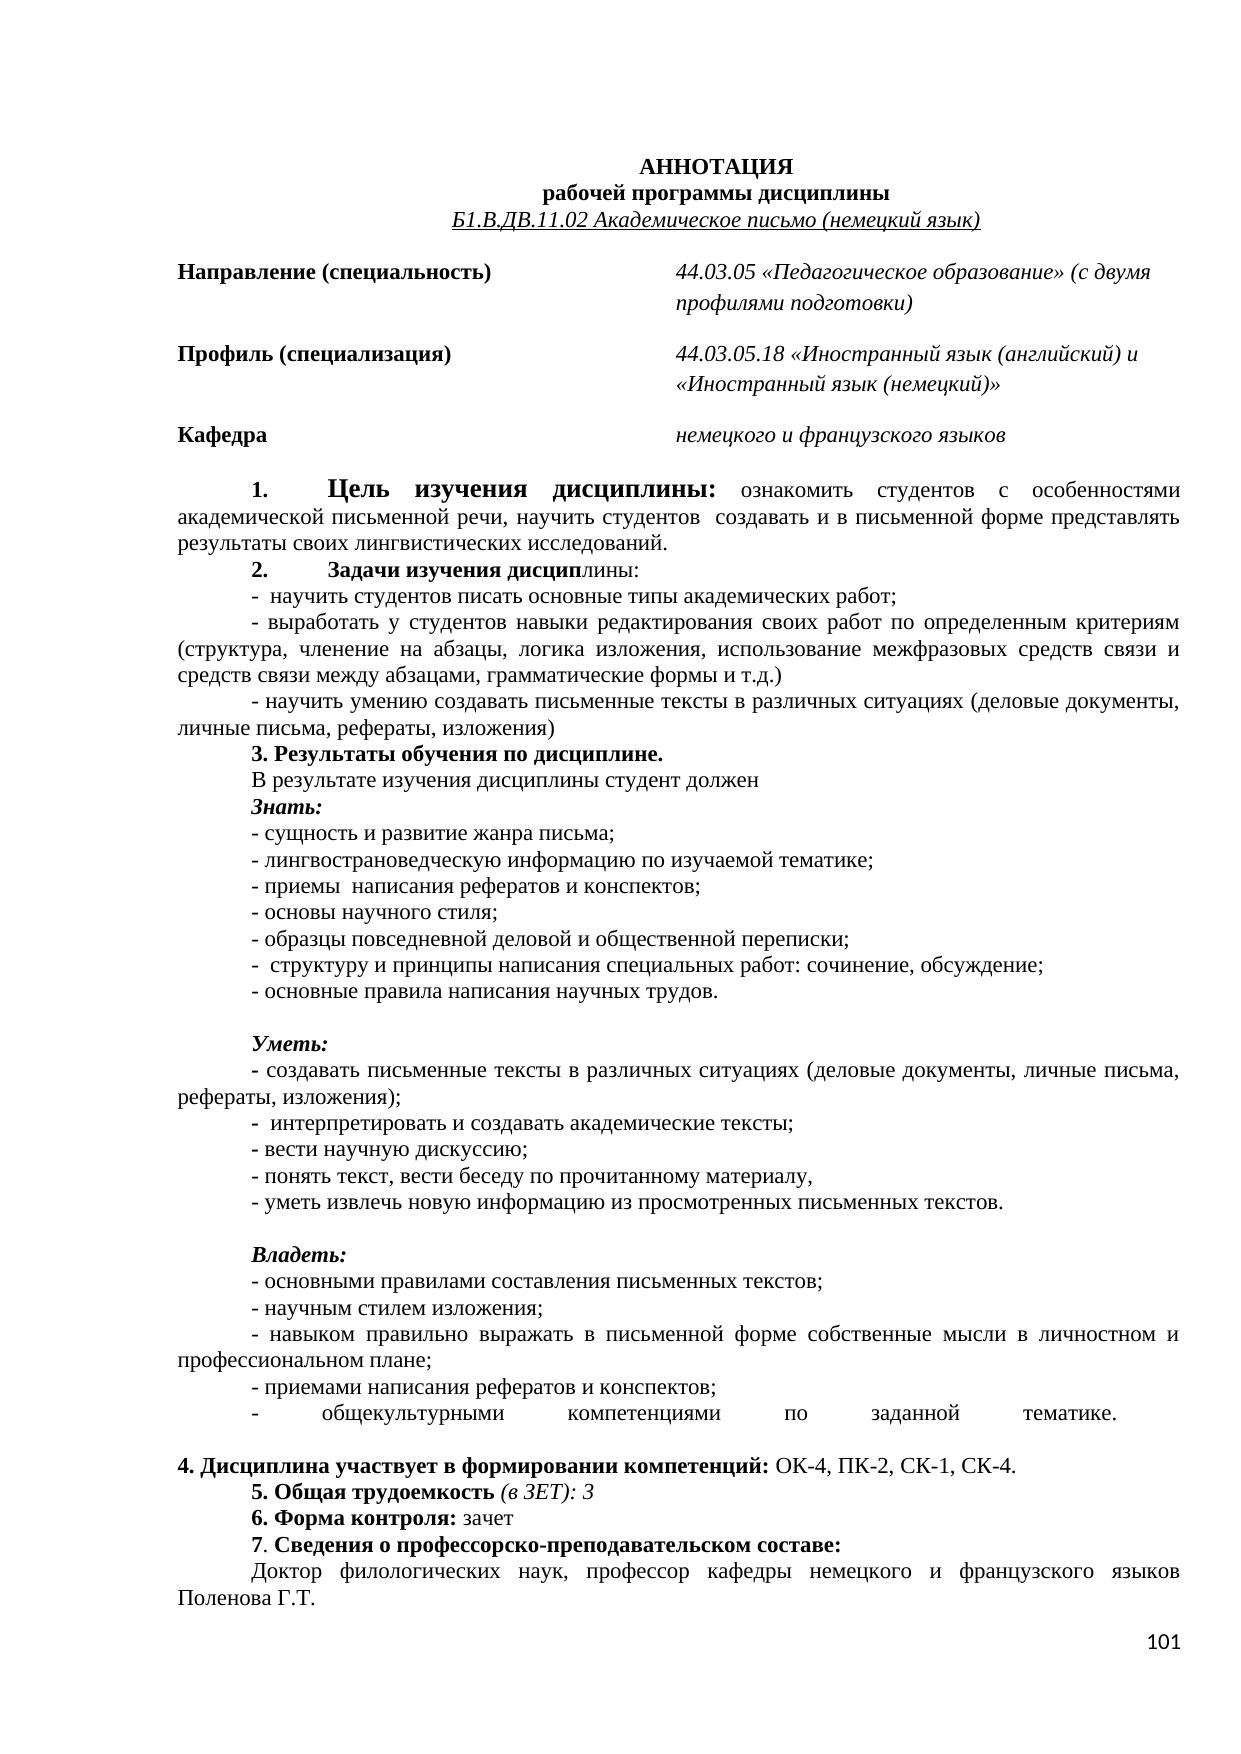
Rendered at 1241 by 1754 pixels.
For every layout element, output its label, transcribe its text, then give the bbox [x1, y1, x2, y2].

list - лингвострановедческую информацию по изучаемой тематике; [177, 846, 1181, 872]
list - научным стилем изложения; [177, 1294, 1181, 1320]
list В результате изучения дисциплины студент должен [177, 767, 1181, 793]
list Задачи изучения дисциплины: [177, 556, 1181, 582]
list - структуру и принципы написания специальных работ: сочинение, обсуждение; [177, 951, 1181, 977]
text 5. Общая трудоемкость (в ЗЕТ): 3 [177, 1478, 1181, 1504]
text рабочей программы дисциплины [177, 179, 1181, 206]
text Знать: [177, 793, 1181, 819]
text АННОТАЦИЯ [177, 153, 1181, 179]
list Уметь: [177, 1030, 1181, 1056]
text - научить студентов писать основные типы академических работ; [177, 582, 1181, 608]
list - образцы повседневной деловой и общественной переписки; [177, 925, 1181, 951]
list - создавать письменные тексты в различных ситуациях (деловые документы, личные письма, рефераты, изложения); [177, 1056, 1181, 1109]
list - основные правила написания научных трудов. [177, 977, 1181, 1004]
text 7. Сведения о профессорско-преподавательском составе: [177, 1531, 1181, 1557]
list Цель изучения дисциплины: ознакомить студентов с особенностями академической письменной речи, научить студентов создавать и в письменной форме представлять результаты своих лингвистических исследований. [177, 472, 1181, 556]
list - уметь извлечь новую информацию из просмотренных письменных текстов. [177, 1188, 1181, 1214]
text Б1.В.ДВ.11.02 Академическое письмо (немецкий язык) [177, 206, 1181, 232]
list 3. Результаты обучения по дисциплине. [177, 740, 1181, 767]
list Владеть: [177, 1241, 1181, 1267]
list - сущность и развитие жанра письма; [177, 819, 1181, 846]
text - выработать у студентов навыки редактирования своих работ по определенным критериям (структура, членение на абзацы, логика изложения, использование межфразовых средств связи и средств связи между абзацами, грамматические формы и т.д.) [177, 608, 1181, 687]
list - навыком правильно выражать в письменной форме собственные мысли в личностном и профессиональном плане; [177, 1320, 1181, 1373]
list - приемами написания рефератов и конспектов; [177, 1373, 1181, 1399]
list - понять текст, вести беседу по прочитанному материалу, [177, 1162, 1181, 1188]
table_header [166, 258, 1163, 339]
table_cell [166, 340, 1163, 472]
list - вести научную дискуссию; [177, 1136, 1181, 1162]
list - основы научного стиля; [177, 898, 1181, 925]
list - общекультурными компетенциями по заданной тематике. 4. Дисциплина участвует в формировании компетенций: ОК-4, ПК-2, СК-1, СК-4. [177, 1399, 1181, 1478]
text 6. Форма контроля: зачет [177, 1504, 1181, 1531]
text - научить умению создавать письменные тексты в различных ситуациях (деловые документы, личные письма, рефераты, изложения) [177, 687, 1181, 740]
list - приемы написания рефератов и конспектов; [177, 872, 1181, 898]
text Доктор филологических наук, профессор кафедры немецкого и французского языков Поленова Г.Т. [177, 1557, 1181, 1610]
list - интерпретировать и создавать академические тексты; [177, 1109, 1181, 1136]
list - основными правилами составления письменных текстов; [177, 1267, 1181, 1294]
